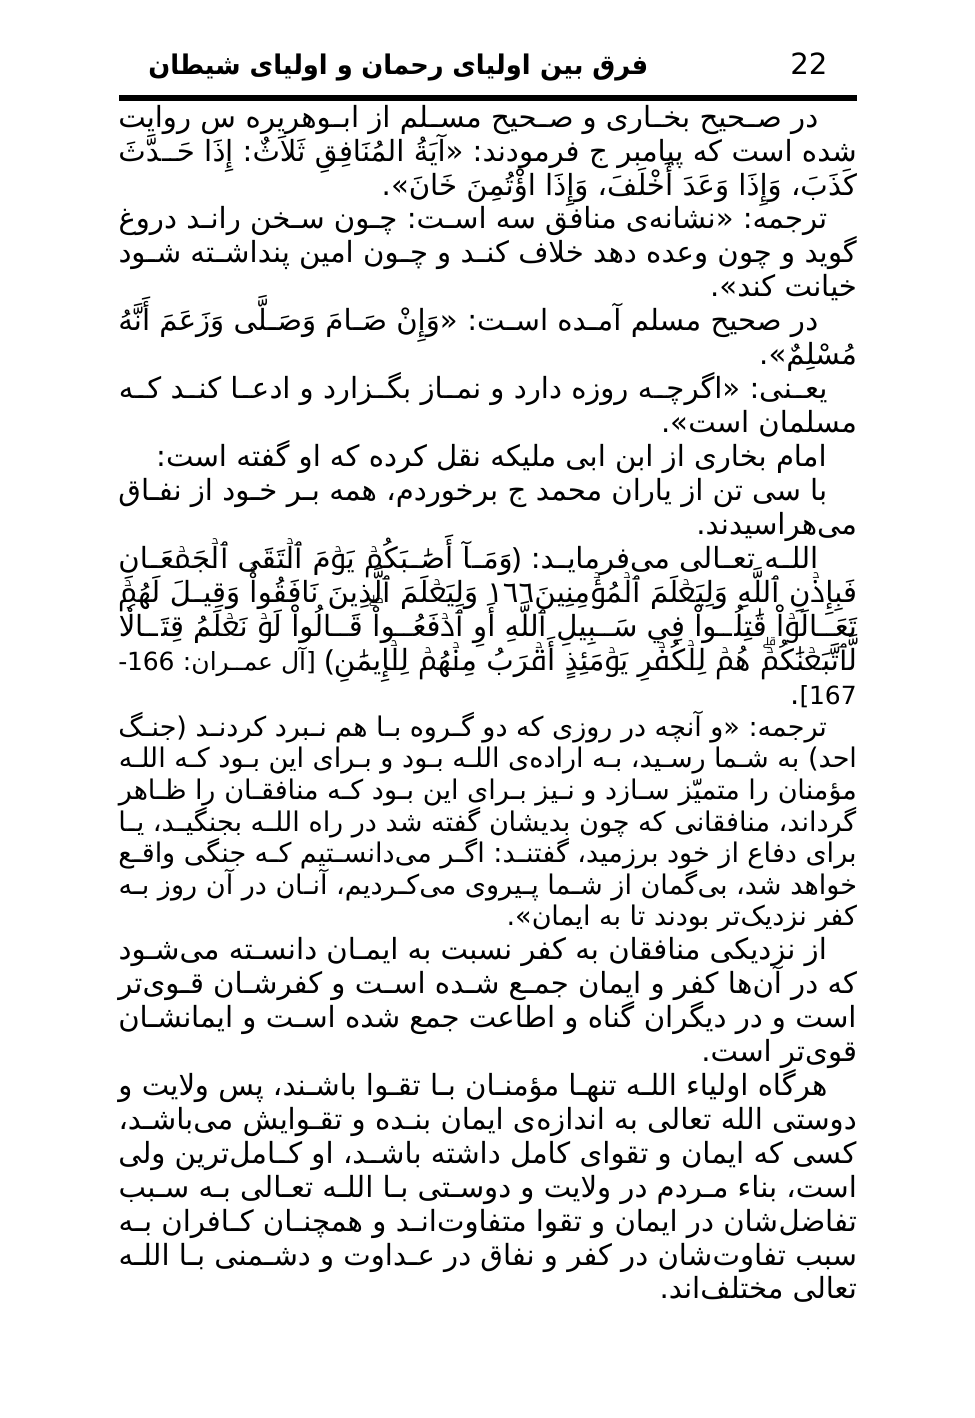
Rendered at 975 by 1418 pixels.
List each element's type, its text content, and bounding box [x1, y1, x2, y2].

text امام بخاری از ابن ابی ملیکه نقل کرده که او گفته است: [118, 439, 857, 473]
text از نزدیکی منافقان به کفر نسبت به ایمان دانسته می‌شود که در آن‌ها کفر و ایمان جمع شده است و کفرشان قوی‌تر است و در دیگران گناه و اطاعت جمع شده است و ایمانشان قوی‌تر است. [118, 932, 857, 1068]
text در صحیح بخاری و صحیح مسلم از ابوهریره س روایت شده است که پیامبر ج فرمودند: «آيَةُ المُنَافِقِ ثَلاَثٌ: إِذَا حَدَّثَ كَذَبَ، وَإِذَا وَعَدَ أَخْلَفَ، وَإِذَا اؤْتُمِنَ خَانَ». [118, 100, 857, 202]
text یعنی: «اگرچه روزه دارد و نماز بگزارد و ادعا کند که مسلمان است». [118, 372, 857, 439]
text الله تعالی می‌فرماید: ﴿وَمَآ أَصَٰبَكُمۡ يَوۡمَ ٱلۡتَقَى ٱلۡجَمۡعَانِ فَبِإِذۡنِ ٱللَّهِ وَلِيَعۡلَمَ ٱلۡمُؤۡمِنِينَ١٦٦ وَلِيَعۡلَمَ ٱلَّذِينَ نَافَقُواْۚ وَقِيلَ لَهُمۡ تَعَالَوۡاْ قَٰتِلُواْ فِي سَبِيلِ ٱللَّهِ أَوِ ٱدۡفَعُواْۖ قَالُواْ لَوۡ نَعۡلَمُ قِتَالٗا لَّٱتَّبَعۡنَٰكُمۡۗ هُمۡ لِلۡكُفۡرِ يَوۡمَئِذٍ أَقۡرَبُ مِنۡهُمۡ لِلۡإِيمَٰنِ﴾ [آل عمران: 166-167]. [118, 541, 857, 711]
text ترجمه: «نشانه‌ی منافق سه است: چون سخن راند دروغ گوید و چون وعده دهد خلاف کند و چون امین پنداشته شود خیانت کند». [118, 202, 857, 304]
text ترجمه: «و آنچه در روزی که دو گروه با هم نبرد کردند (جنگ احد) به شما رسید، به اراده‌ی الله بود و برای این بود که الله مؤمنان را متمیّز سازد و نیز برای این بود که منافقان را ظاهر گرداند، منافقانی که چون بدیشان گفته شد در راه الله بجنگید، یا برای دفاع از خود برزمید، گفتند: اگر می‌دانستیم که جنگی واقع خواهد شد، بی‌گمان از شما پیروی می‌کردیم، آنان در آن روز به کفر نزدیک‌تر بودند تا به ایمان». [118, 711, 857, 932]
text هرگاه اولیاء الله تنها مؤمنان با تقوا باشند، پس ولایت و دوستی الله تعالی به اندازه‌ی ایمان بنده و تقوایش می‌باشد، کسی که ایمان و تقوای کامل داشته باشد، او کامل‌ترین ولی است، بناء مردم در ولایت و دوستی با الله تعالی به سبب تفاضل‌شان در ایمان و تقوا متفاوت‌اند و همچنان کافران به سبب تفاوت‌شان در کفر و نفاق در عداوت و دشمنی با الله تعالی مختلف‌اند. [118, 1068, 857, 1306]
text در صحیح مسلم آمده است: «وَإِنْ صَامَ وَصَلَّى وَزَعَمَ أَنَّهُ مُسْلِمٌ». [118, 304, 857, 372]
text با سی تن از یاران محمد ج برخوردم، همه بر خود از نفاق می‌هراسیدند. [118, 473, 857, 541]
